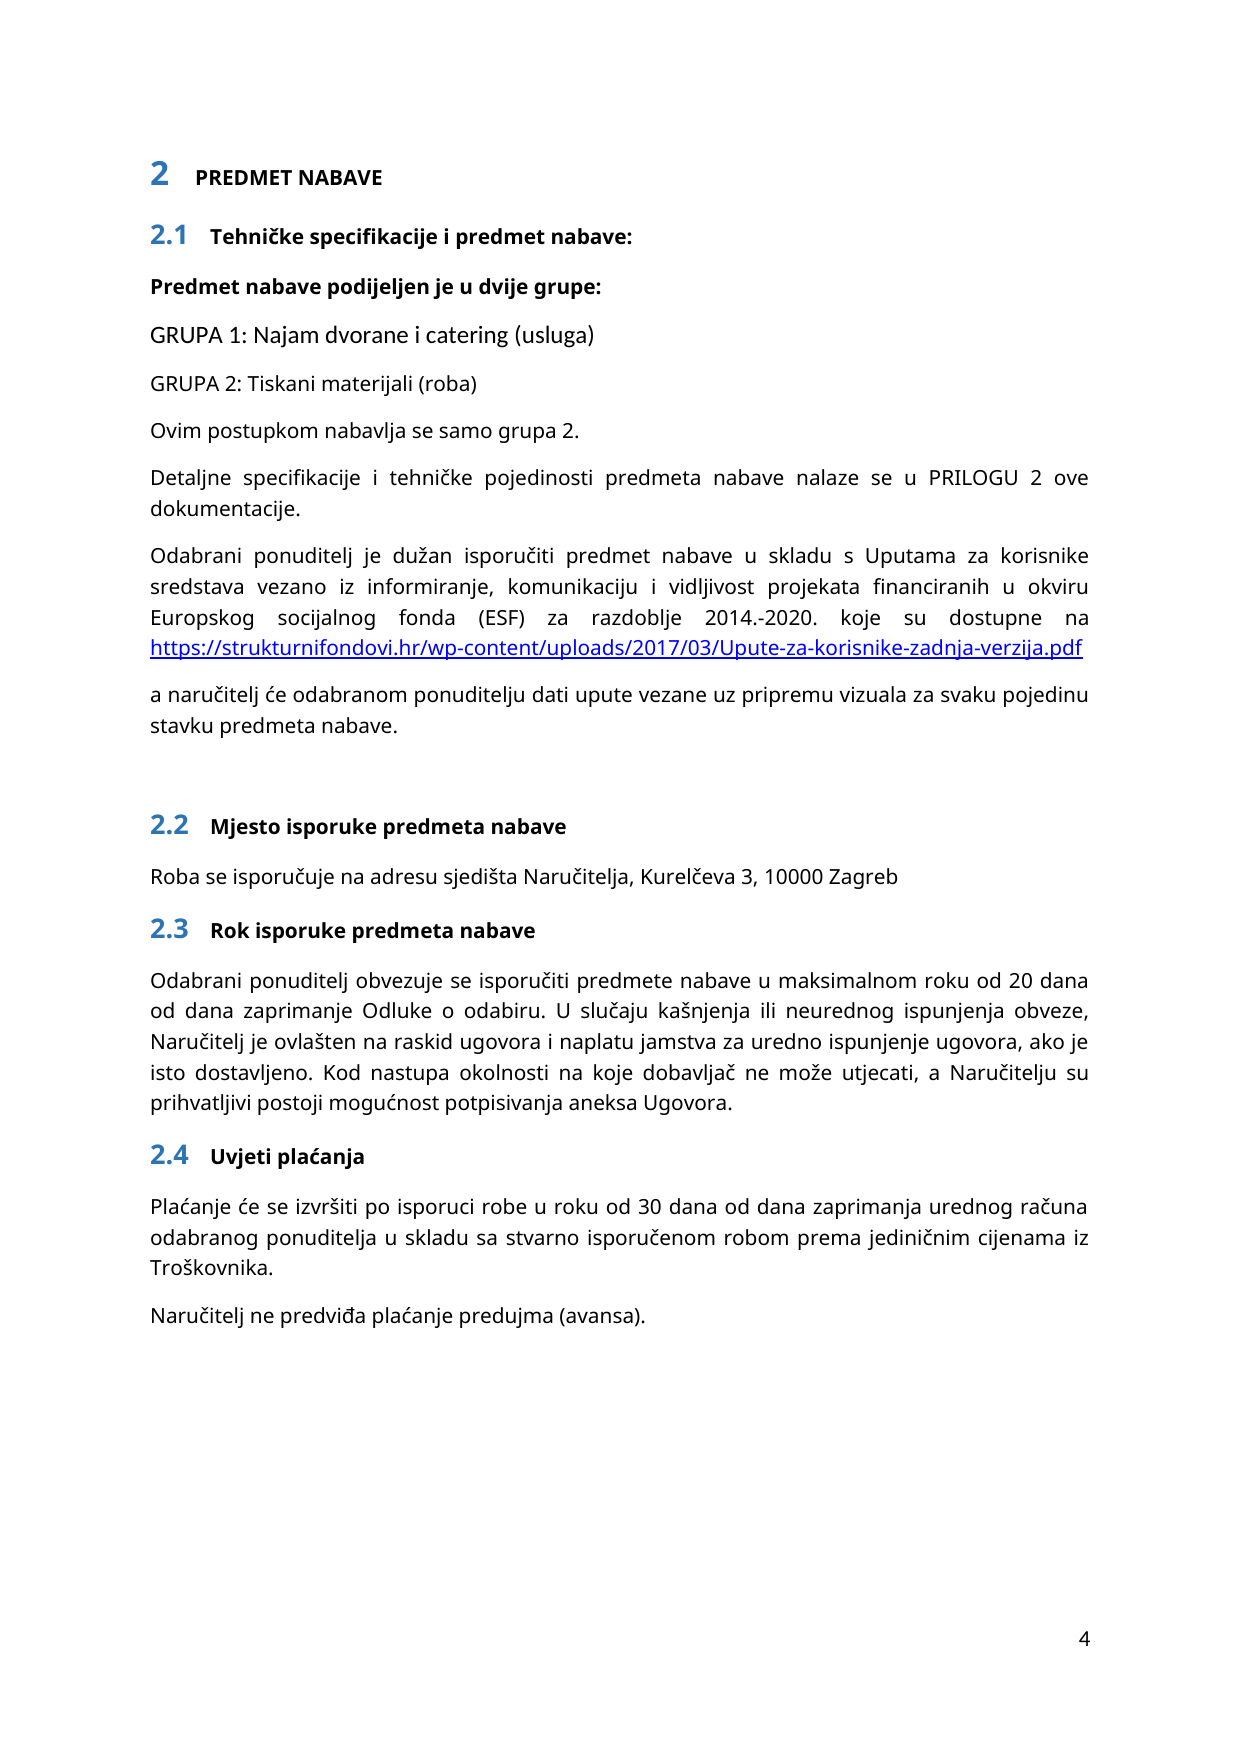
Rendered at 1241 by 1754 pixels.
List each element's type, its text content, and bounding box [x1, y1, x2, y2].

text a naručitelj će odabranom ponuditelju dati upute vezane uz pripremu vizuala za svaku pojedinu stavku predmeta nabave. [150, 681, 1090, 740]
text GRUPA 2: Tiskani materijali (roba) [150, 369, 1090, 397]
text Odabrani ponuditelj obvezuje se isporučiti predmete nabave u maksimalnom roku od 20 dana od dana zaprimanje Odluke o odabiru. U slučaju kašnjenja ili neurednog ispunjenja obveze, Naručitelj je ovlašten na raskid ugovora i naplatu jamstva za uredno ispunjenje ugovora, ako je isto dostavljeno. Kod nastupa okolnosti na koje dobavljač ne može utjecati, a Naručitelju su prihvatljivi postoji mogućnost potpisivanja aneksa Ugovora. [150, 966, 1090, 1117]
text Detaljne specifikacije i tehničke pojedinosti predmeta nabave nalaze se u PRILOGU 2 ove dokumentacije. [150, 463, 1090, 523]
list Uvjeti plaćanja [150, 1136, 1090, 1173]
text Roba se isporučuje na adresu sjedišta Naručitelja, Kurelčeva 3, 10000 Zagreb [150, 862, 1090, 891]
text GRUPA 1: Najam dvorane i catering (usluga) [150, 319, 1090, 350]
list Rok isporuke predmeta nabave [150, 909, 1090, 946]
list Mjesto isporuke predmeta nabave [150, 806, 1090, 843]
text Odabrani ponuditelj je dužan isporučiti predmet nabave u skladu s Uputama za korisnike sredstava vezano iz informiranje, komunikaciju i vidljivost projekata financiranih u okviru Europskog socijalnog fonda (ESF) za razdoblje 2014.-2020. koje su dostupne na https://strukturnifondovi.hr/wp-content/uploads/2017/03/Upute-za-korisnike-zadnja-verzija.pdf [150, 541, 1090, 662]
text Naručitelj ne predviđa plaćanje predujma (avansa). [150, 1301, 1090, 1329]
text Plaćanje će se izvršiti po isporuci robe u roku od 30 dana od dana zaprimanja urednog računa odabranog ponuditelja u skladu sa stvarno isporučenom robom prema jediničnim cijenama iz Troškovnika. [150, 1192, 1090, 1282]
list PREDMET NABAVE [150, 150, 1090, 195]
list Tehničke specifikacije i predmet nabave: [150, 216, 1090, 252]
text Predmet nabave podijeljen je u dvije grupe: [150, 272, 1090, 301]
text Ovim postupkom nabavlja se samo grupa 2. [150, 416, 1090, 445]
